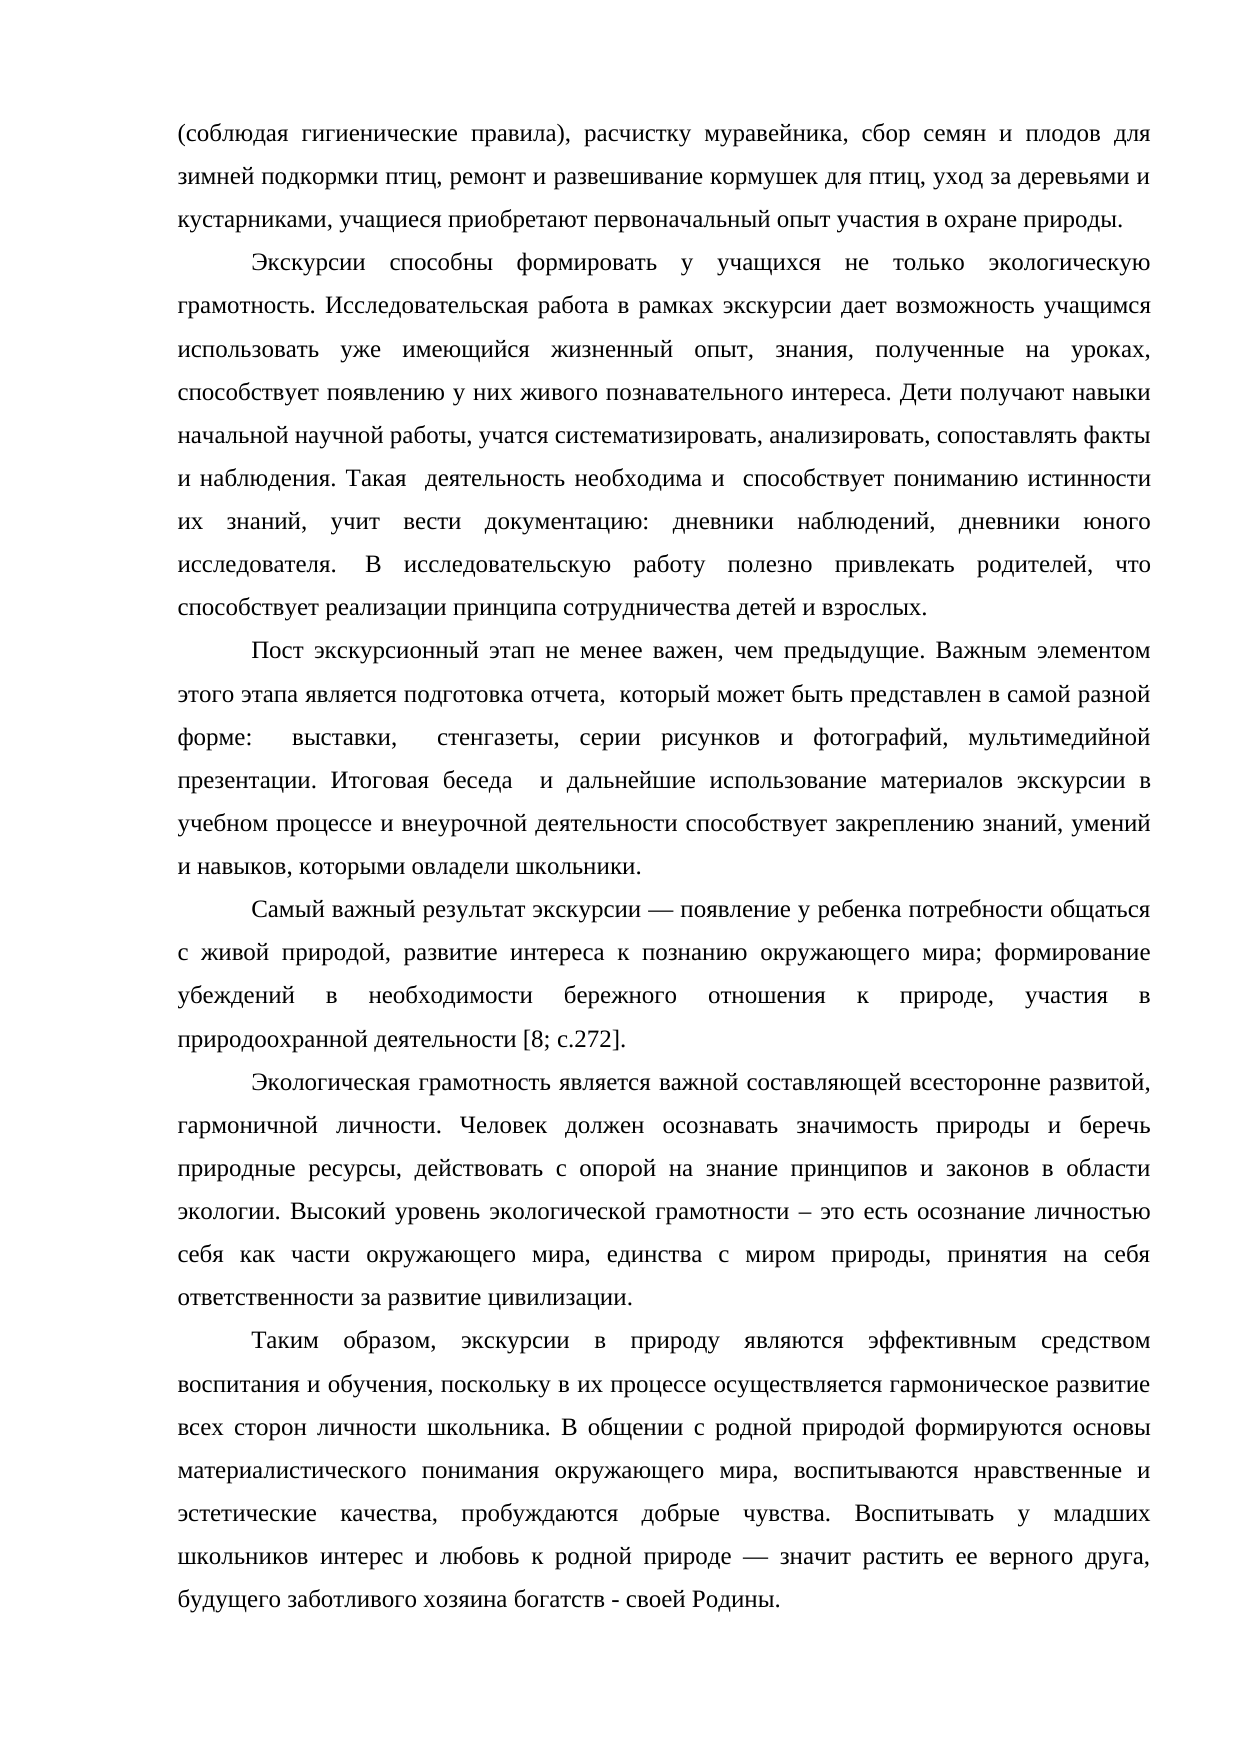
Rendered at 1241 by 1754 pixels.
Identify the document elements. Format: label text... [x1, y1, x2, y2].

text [177, 118, 1152, 233]
text Пост экскурсионный этап не менее важен, чем предыдущие. Важным элементом этого этапа является подготовка отчета, который может быть представлен в самой разной форме: выставки, стенгазеты, серии рисунков и фотографий, мультимедийной презентации. Итоговая беседа и дальнейшие использование материалов экскурсии в учебном процессе и внеурочной деятельности способствует закреплению знаний, умений и навыков, которыми овладели школьники. [177, 636, 1152, 880]
text Таким образом, экскурсии в природу являются эффективным средством воспитания и обучения, поскольку в их процессе осуществляется гармоническое развитие всех сторон личности школьника. В общении с родной природой формируются основы материалистического понимания окружающего мира, воспитываются нравственные и эстетические качества, пробуждаются добрые чувства. Воспитывать у младших школьников интерес и любовь к родной природе — значит растить ее верного друга, будущего заботливого хозяина богатств - своей Родины. [177, 1326, 1152, 1613]
text Экскурсии способны формировать у учащихся не только экологическую грамотность. Исследовательская работа в рамках экскурсии дает возможность учащимся использовать уже имеющийся жизненный опыт, знания, полученные на уроках, способствует появлению у них живого познавательного интереса. Дети получают навыки начальной научной работы, учатся систематизировать, анализировать, сопоставлять факты и наблюдения. Такая деятельность необходима и способствует пониманию истинности их знаний, учит вести документацию: дневники наблюдений, дневники юного исследователя. В исследовательскую работу полезно привлекать родителей, что способствует реализации принципа сотрудничества детей и взрослых. [177, 247, 1152, 621]
text Самый важный результат экскурсии — появление у ребенка потребности общаться с живой природой, развитие интереса к познанию окружающего мира; формирование убеждений в необходимости бережного отношения к природе, участия в природоохранной деятельности [8; с.272]. [177, 894, 1152, 1052]
text Экологическая грамотность является важной составляющей всесторонне развитой, гармоничной личности. Человек должен осознавать значимость природы и беречь природные ресурсы, действовать с опорой на знание принципов и законов в области экологии. Высокий уровень экологической грамотности – это есть осознание личностью себя как части окружающего мира, единства с миром природы, принятия на себя ответственности за развитие цивилизации. [177, 1067, 1152, 1311]
